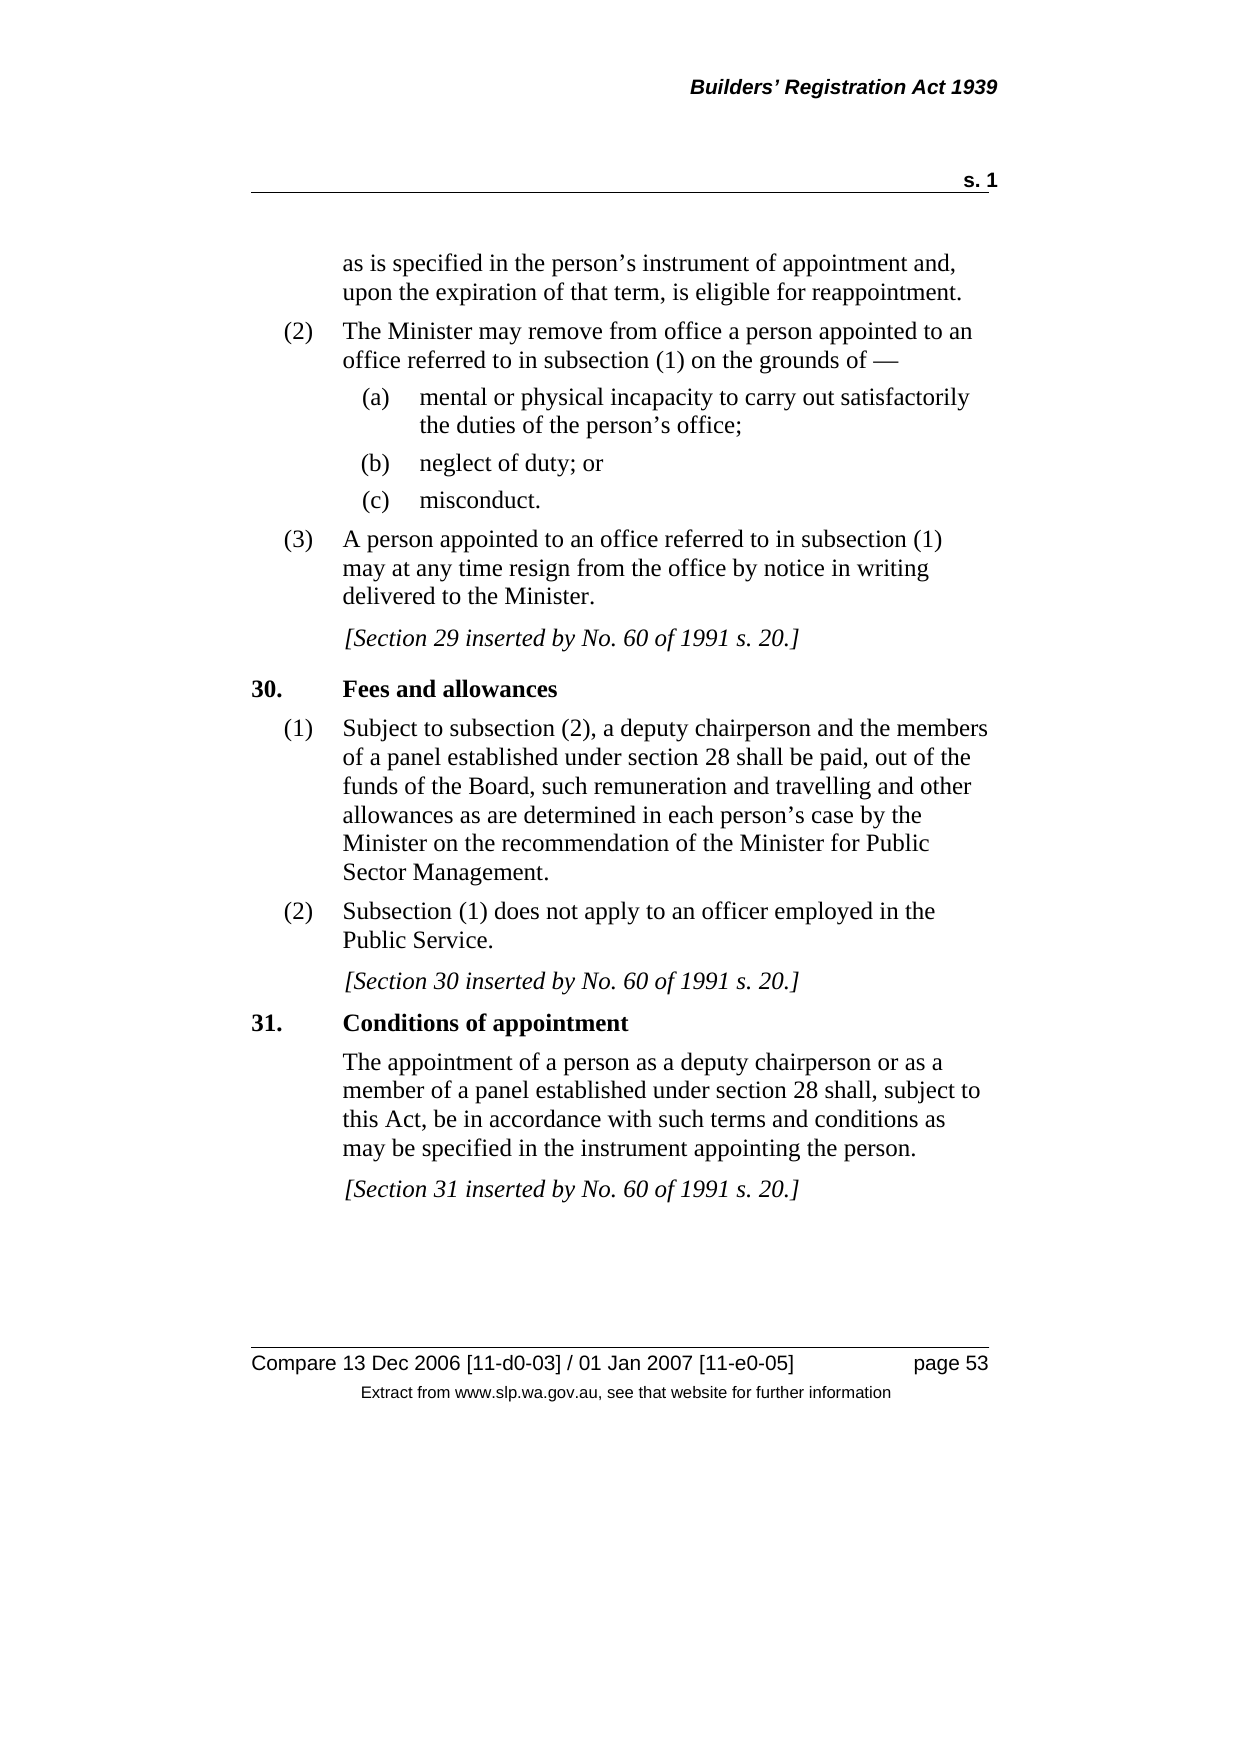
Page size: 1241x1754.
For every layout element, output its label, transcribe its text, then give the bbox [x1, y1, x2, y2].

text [251, 248, 989, 306]
text [Section 30 inserted by No. 60 of 1991 s. 20.] [251, 966, 989, 995]
text (3) A person appointed to an office referred to in subsection (1) may at any time resign from the office by notice in writing delivered to the Minister. [251, 524, 989, 610]
text (2) The Minister may remove from office a person appointed to an office referred to in subsection (1) on the grounds of — [251, 316, 989, 373]
text [Section 29 inserted by No. 60 of 1991 s. 20.] [251, 623, 989, 651]
text (a) mental or physical incapacity to carry out satisfactorily the duties of the person’s office; [251, 382, 989, 439]
subtitle 30. Fees and allowances [251, 674, 989, 703]
text (c) misconduct. [251, 485, 989, 513]
text (b) neglect of duty; or [251, 448, 989, 476]
text [Section 31 inserted by No. 60 of 1991 s. 20.] [251, 1174, 989, 1203]
text The appointment of a person as a deputy chairperson or as a member of a panel established under section 28 shall, subject to this Act, be in accordance with such terms and conditions as may be specified in the instrument appointing the person. [251, 1047, 989, 1162]
text (2) Subsection (1) does not apply to an officer employed in the Public Service. [251, 896, 989, 954]
text (1) Subject to subsection (2), a deputy chairperson and the members of a panel established under section 28 shall be paid, out of the funds of the Board, such remuneration and travelling and other allowances as are determined in each person’s case by the Minister on the recommendation of the Minister for Public Sector Management. [251, 713, 989, 886]
subtitle 31. Conditions of appointment [251, 1008, 989, 1036]
